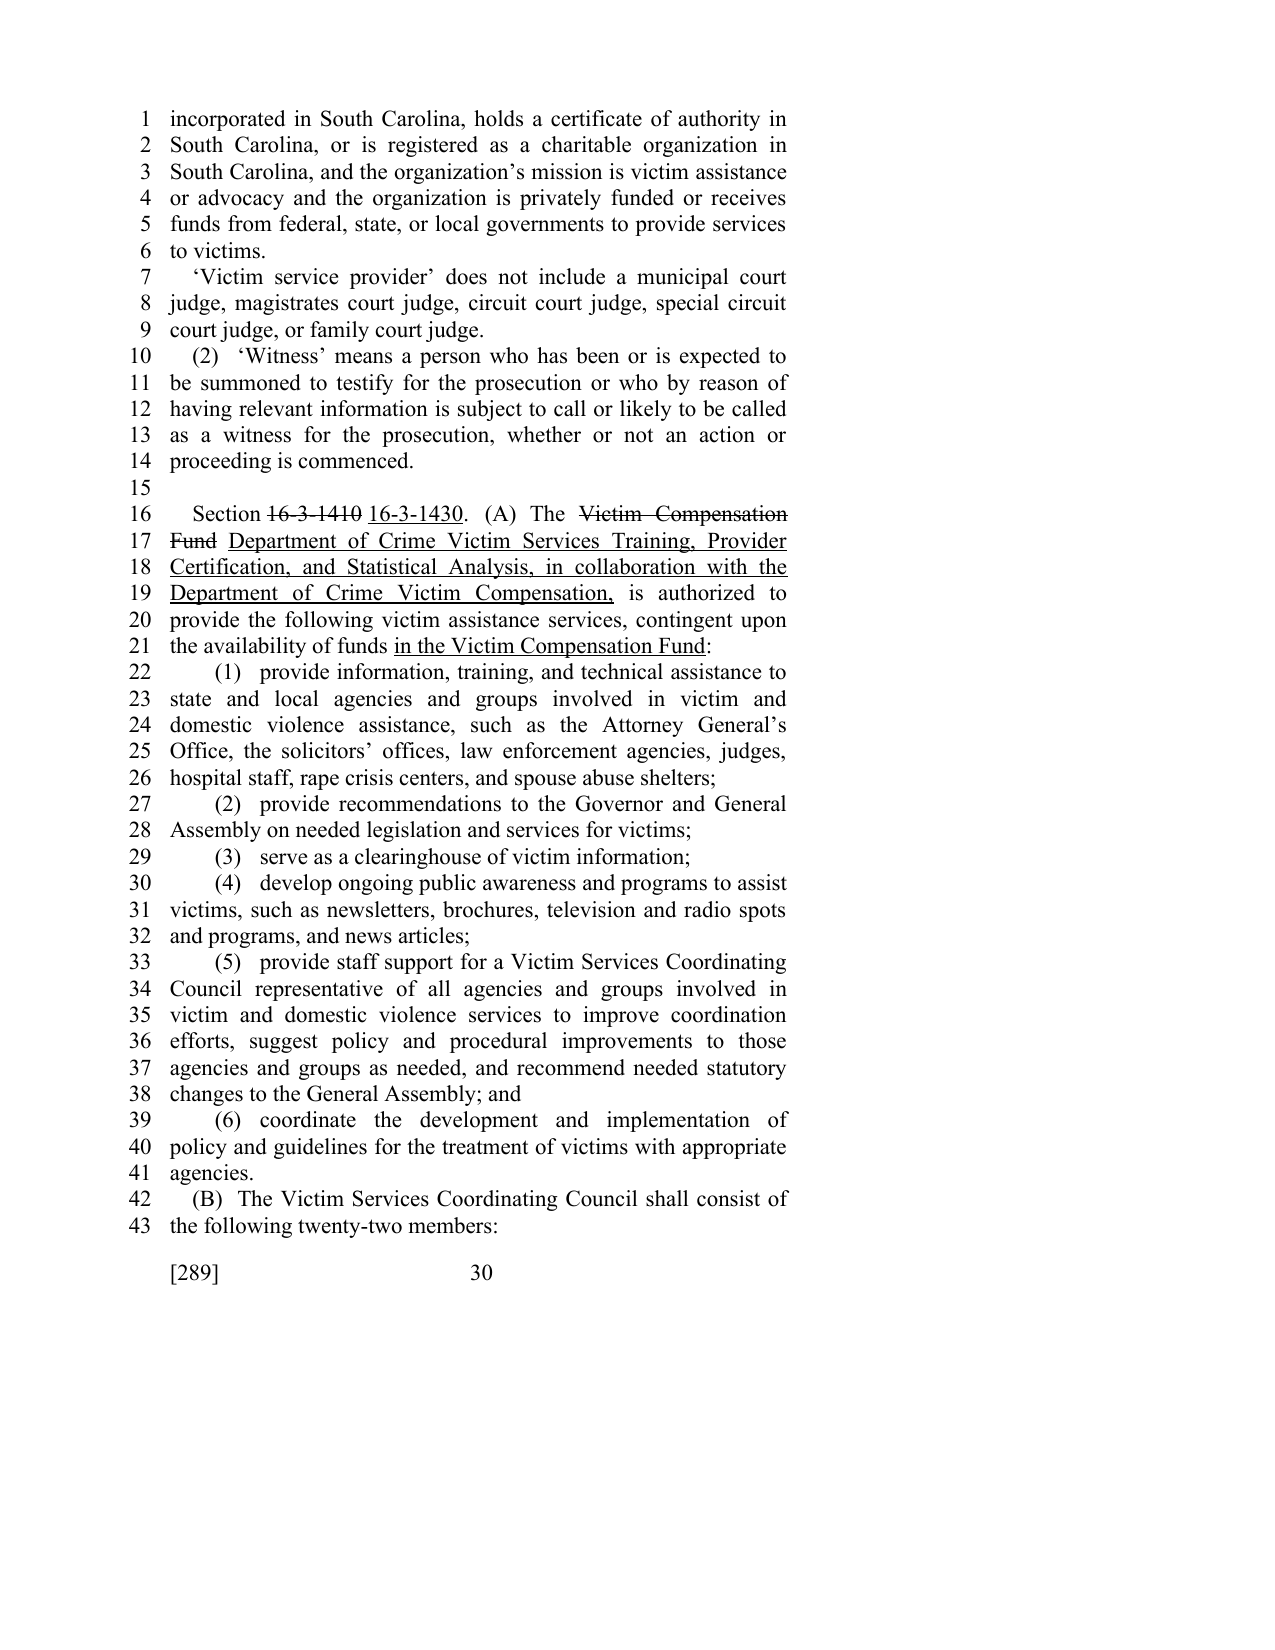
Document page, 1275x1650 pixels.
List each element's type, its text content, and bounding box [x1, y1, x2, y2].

text ‘Victim service provider’ does not include a municipal court judge, magistrates court judge, circuit court judge, special circuit court judge, or family court judge. [169, 263, 787, 342]
text Section 16-3-1410 16-3-1430. (A) The Victim Compensation Fund Department of Crime Victim Services Training, Provider Certification, and Statistical Analysis, in collaboration with the Department of Crime Victim Compensation, is authorized to provide the following victim assistance services, contingent upon the availability of funds in the Victim Compensation Fund: [169, 577, 787, 658]
text (2) provide recommendations to the Governor and General Assembly on needed legislation and services for victims; [169, 790, 787, 843]
text (3) serve as a clearinghouse of victim information; [169, 843, 787, 869]
text (1) provide information, training, and technical assistance to state and local agencies and groups involved in victim and domestic violence assistance, such as the Attorney General’s Office, the solicitors’ offices, law enforcement agencies, judges, hospital staff, rape crisis centers, and spouse abuse shelters; [169, 658, 787, 790]
text (B) The Victim Services Coordinating Council shall consist of the following twenty-two members: [169, 1186, 787, 1238]
text Section 16-3-1410 16-3-1430. (A) The Victim Compensation Fund Department of Crime Victim Services Training, Provider Certification, and Statistical Analysis, in collaboration with the Department of Crime Victim Compensation, is authorized to provide the following victim assistance services, contingent upon the availability of funds in the Victim Compensation Fund: [169, 500, 787, 576]
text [169, 105, 787, 263]
text (6) coordinate the development and implementation of policy and guidelines for the treatment of victims with appropriate agencies. [169, 1106, 787, 1186]
text (4) develop ongoing public awareness and programs to assist victims, such as newsletters, brochures, television and radio spots and programs, and news articles; [169, 869, 787, 948]
text (2) ‘Witness’ means a person who has been or is expected to be summoned to testify for the prosecution or who by reason of having relevant information is subject to call or likely to be called as a witness for the prosecution, whether or not an action or proceeding is commenced. [169, 342, 787, 474]
text (5) provide staff support for a Victim Services Coordinating Council representative of all agencies and groups involved in victim and domestic violence services to improve coordination efforts, suggest policy and procedural improvements to those agencies and groups as needed, and recommend needed statutory changes to the General Assembly; and [169, 948, 787, 1106]
